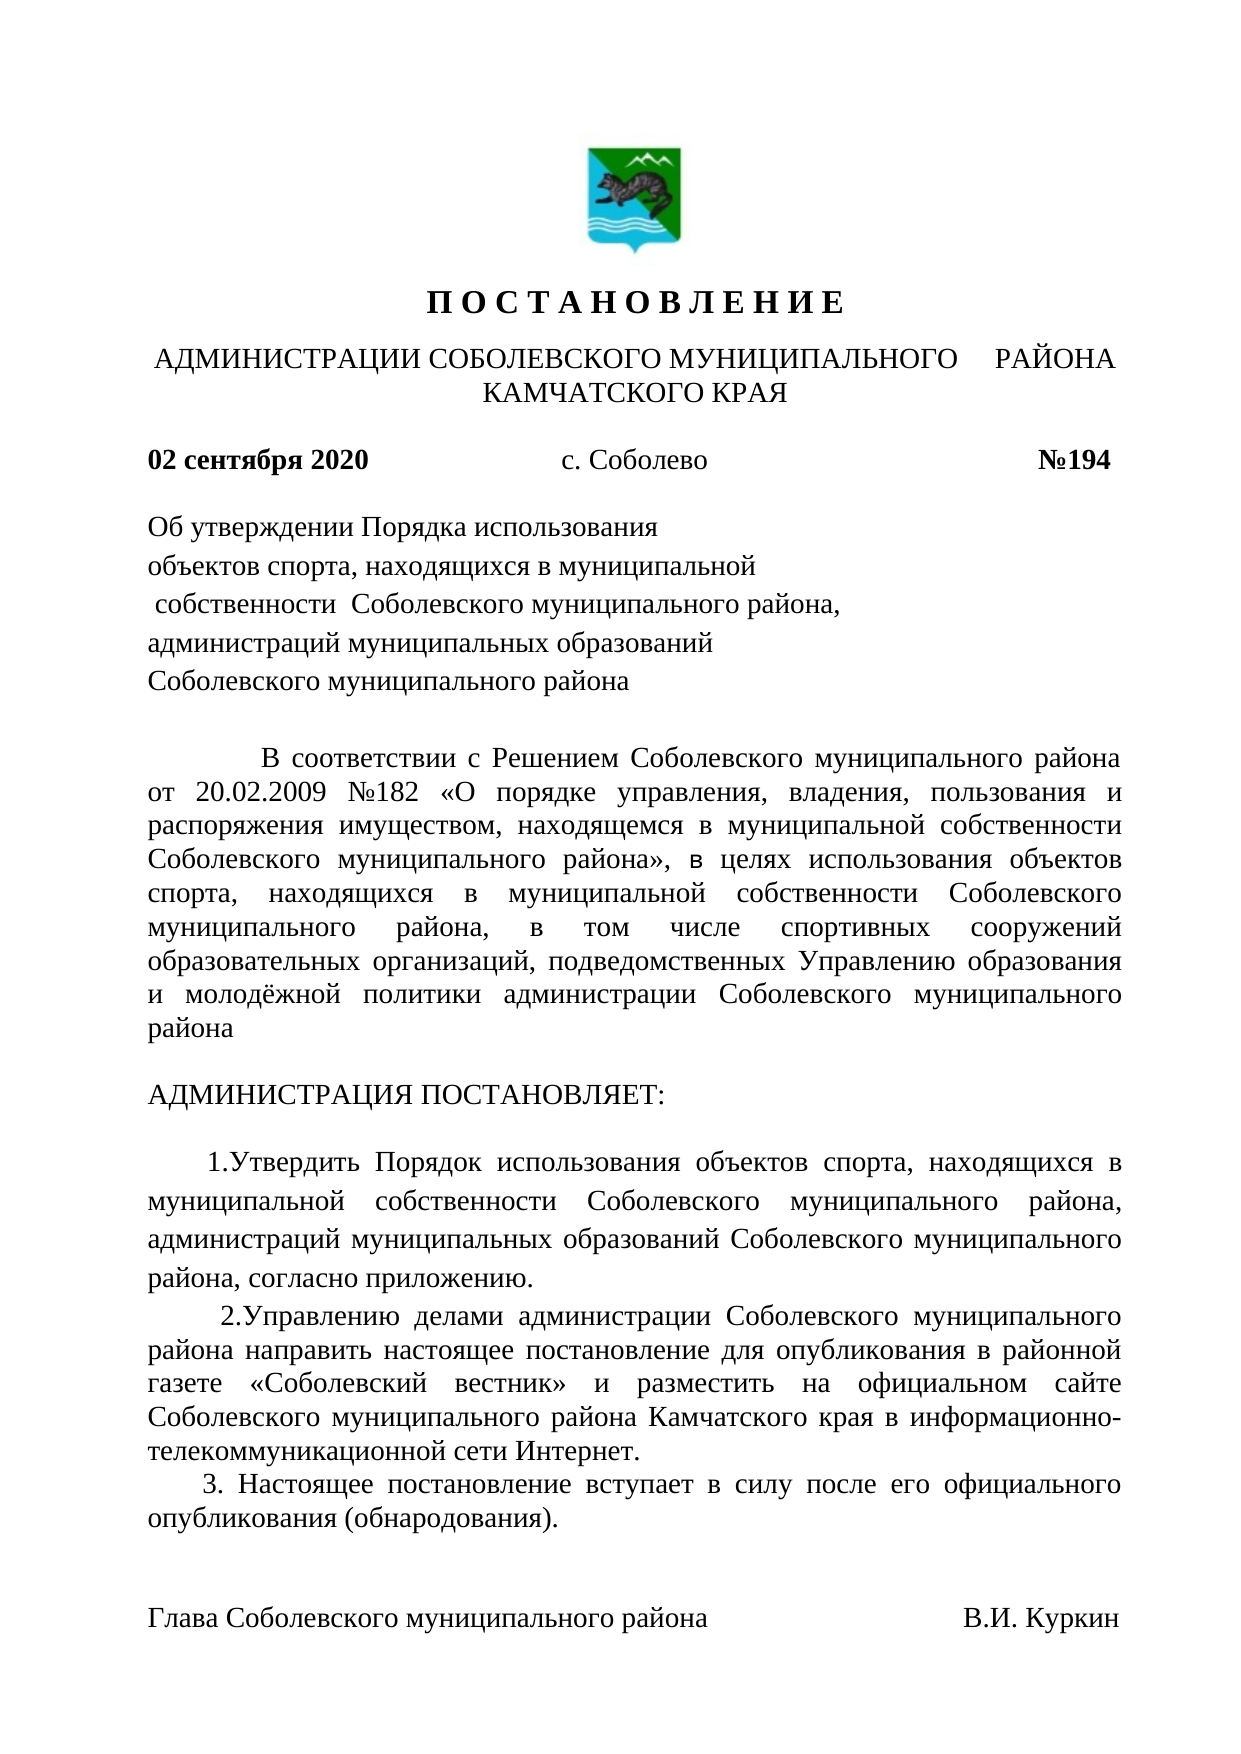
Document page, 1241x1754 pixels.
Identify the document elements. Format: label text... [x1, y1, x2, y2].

text 1.Утвердить Порядок использования объектов спорта, находящихся в муниципальной собственности Соболевского муниципального района, администраций муниципальных образований Соболевского муниципального района, согласно приложению. [147, 1144, 1123, 1293]
table_header Об утверждении Порядка использования объектов спорта, находящихся в муниципальной собственности Соболевского муниципального района, администраций муниципальных образований Соболевского муниципального района [136, 509, 1099, 740]
subtitle АДМИНИСТРАЦИИ СОБОЛЕВСКОГО МУНИЦИПАЛЬНОГО РАЙОНА КАМЧАТСКОГО КРАЯ [147, 341, 1123, 408]
text П О С Т А Н О В Л Е Н И Е [147, 282, 1123, 321]
text АДМИНИСТРАЦИЯ ПОСТАНОВЛЯЕТ: [147, 1077, 1123, 1111]
text Глава Соболевского муниципального района В.И. Куркин [147, 1600, 1123, 1634]
picture [578, 133, 692, 266]
list 2.Управлению делами администрации Соболевского муниципального района направить настоящее постановление для опубликования в районной газете «Соболевский вестник» и разместить на официальном сайте Соболевского муниципального района Камчатского края в информационно-телекоммуникационной сети Интернет. [147, 1298, 1123, 1466]
text В соответствии с Решением Соболевского муниципального района от 20.02.2009 №182 «О порядке управления, владения, пользования и распоряжения имуществом, находящемся в муниципальной собственности Соболевского муниципального района», в целях использования объектов спорта, находящихся в муниципальной собственности Соболевского муниципального района, в том числе спортивных сооружений образовательных организаций, подведомственных Управлению образования и молодёжной политики администрации Соболевского муниципального района [147, 740, 1123, 1043]
text 3. Настоящее постановление вступает в силу после его официального опубликования (обнародования). [147, 1466, 1123, 1533]
text 02 сентября 2020 с. Соболево №194 [147, 442, 1123, 476]
